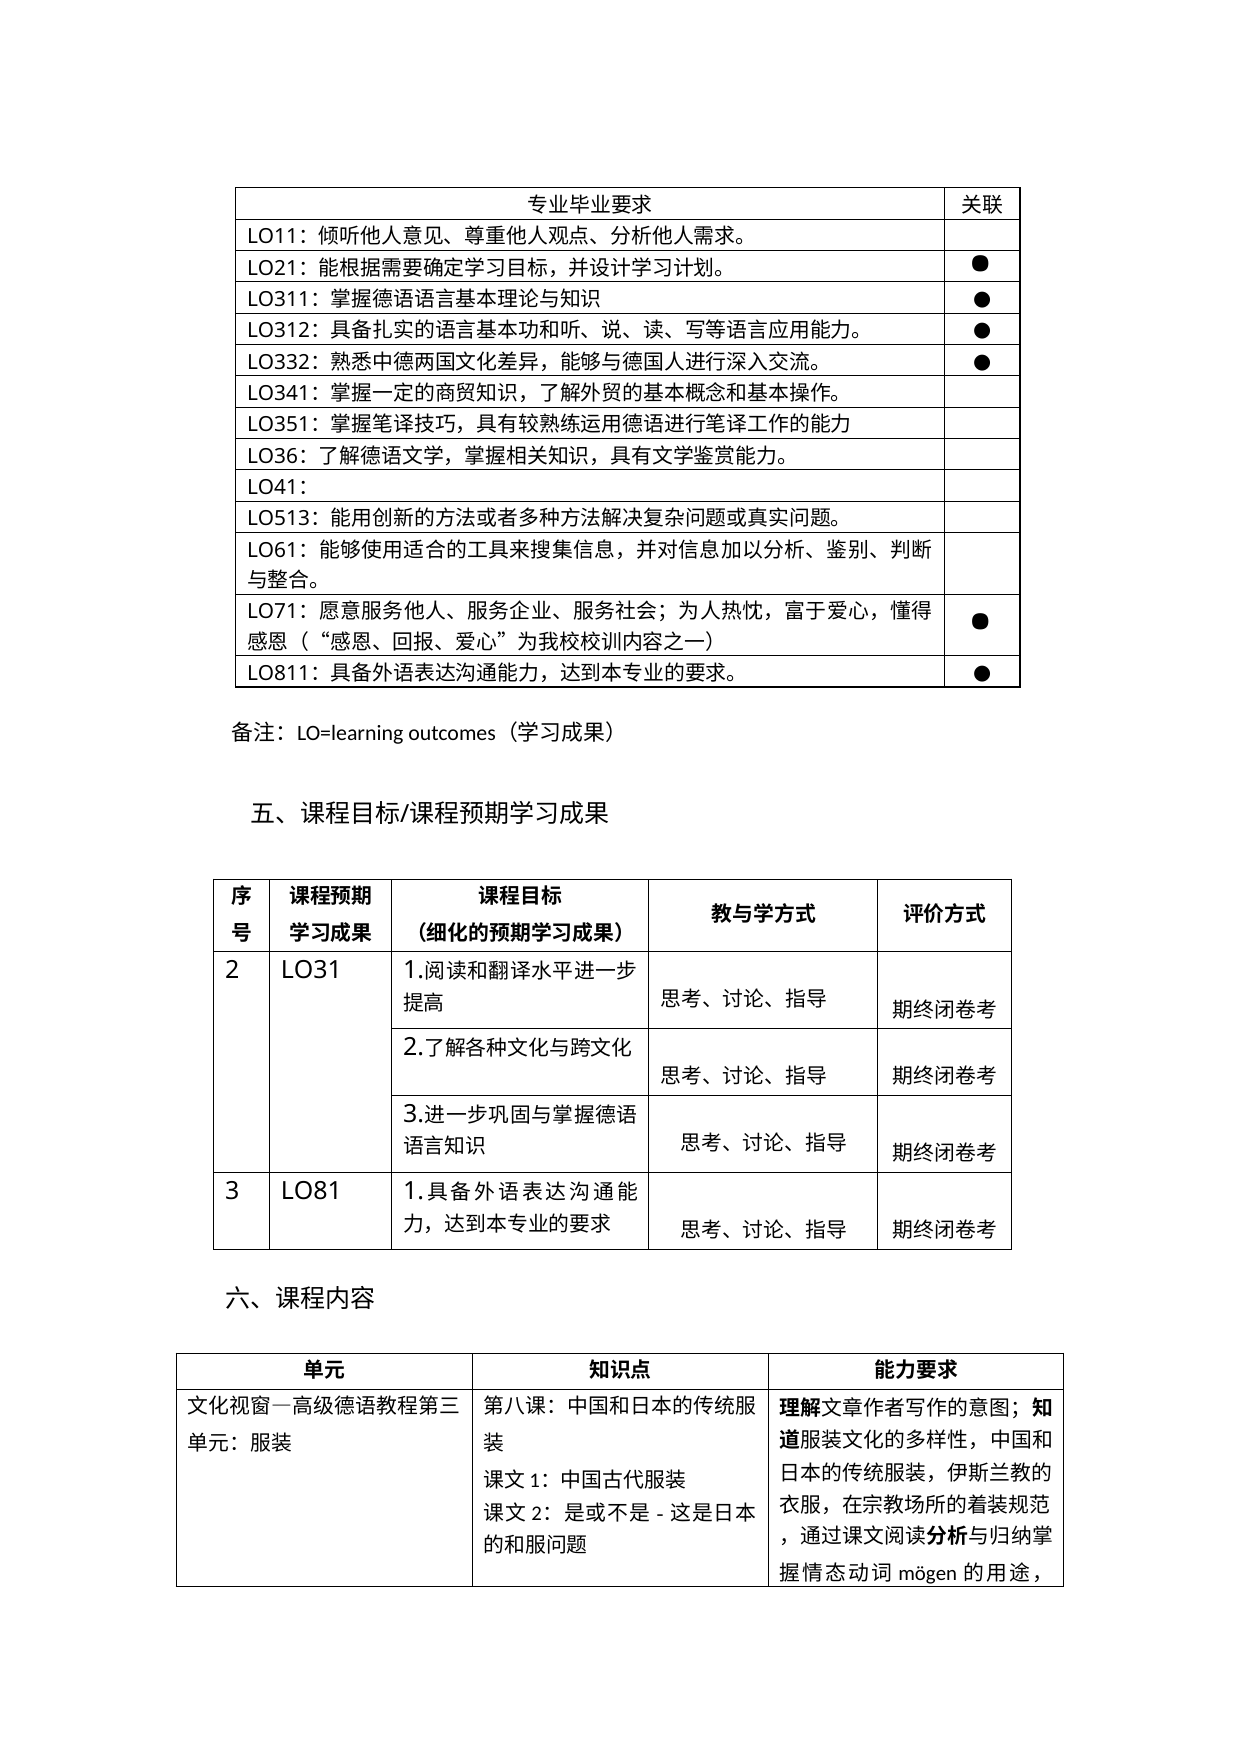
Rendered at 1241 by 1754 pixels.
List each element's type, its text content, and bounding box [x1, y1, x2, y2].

table_cell 2.了解各种文化与跨文化 [392, 1029, 648, 1095]
table_cell 3 [214, 1173, 269, 1249]
table_cell LO811：具备外语表达沟通能力，达到本专业的要求。 [236, 656, 944, 686]
table_cell LO36：了解德语文学，掌握相关知识，具有文学鉴赏能力。 [236, 439, 944, 469]
text 五、课程目标/课程预期学习成果 [187, 779, 1053, 844]
table_cell [945, 251, 1019, 281]
table_cell 思考、讨论、指导 [649, 1173, 877, 1249]
table_cell LO71：愿意服务他人、服务企业、服务社会；为人热忱，富于爱心，懂得感恩（“感恩、回报、爱心”为我校校训内容之一） [236, 595, 944, 655]
table_cell [945, 439, 1019, 469]
table_cell 1.具备外语表达沟通能力，达到本专业的要求 [392, 1173, 648, 1249]
table_cell 思考、讨论、指导 [649, 952, 877, 1028]
table_cell [945, 408, 1019, 438]
table_cell 期终闭卷考 [878, 1029, 1011, 1095]
table_cell 思考、讨论、指导 [649, 1029, 877, 1095]
table_cell [945, 376, 1019, 407]
table_cell LO81 [270, 1173, 391, 1249]
table_cell ● [945, 314, 1019, 344]
table_cell 期终闭卷考 [878, 1173, 1011, 1249]
table_cell LO41： [236, 470, 944, 501]
table_cell 3.进一步巩固与掌握德语语言知识 [392, 1096, 648, 1172]
table_header 教与学方式 [649, 880, 877, 951]
table_header 关联 [945, 188, 1019, 218]
table_cell LO312：具备扎实的语言基本功和听、说、读、写等语言应用能力。 [236, 314, 944, 344]
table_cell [769, 1390, 1063, 1586]
table_cell 文化视窗—高级德语教程第三单元：服装 [177, 1390, 472, 1586]
table_cell LO311：掌握德语语言基本理论与知识 [236, 282, 944, 312]
table_cell ● [945, 656, 1019, 686]
table_cell LO351：掌握笔译技巧，具有较熟练运用德语进行笔译工作的能力 [236, 408, 944, 438]
table_cell LO61：能够使用适合的工具来搜集信息，并对信息加以分析、鉴别、判断与整合。 [236, 533, 944, 593]
table_cell 2 [214, 952, 269, 1172]
text 备注：LO=learning outcomes（学习成果） [187, 162, 1053, 747]
table_cell [945, 502, 1019, 532]
table_cell 1.阅读和翻译水平进一步提高 [392, 952, 648, 1028]
table_header 评价方式 [878, 880, 1011, 951]
table_cell 思考、讨论、指导 [649, 1096, 877, 1172]
table_cell ● [945, 282, 1019, 312]
table_cell [945, 470, 1019, 501]
table_cell 期终闭卷考 [878, 1096, 1011, 1172]
table_header 专业毕业要求 [236, 188, 944, 218]
table_cell LO31 [270, 952, 391, 1172]
table_header 课程目标 （细化的预期学习成果） [392, 880, 648, 951]
table_cell ● [945, 345, 1019, 375]
table_cell LO513：能用创新的方法或者多种方法解决复杂问题或真实问题。 [236, 502, 944, 532]
table_cell [945, 595, 1019, 655]
table_header 能力要求 [769, 1354, 1063, 1388]
table_cell LO332：熟悉中德两国文化差异，能够与德国人进行深入交流。 [236, 345, 944, 375]
table_cell LO11：倾听他人意见、尊重他人观点、分析他人需求。 [236, 220, 944, 250]
table_header 课程预期 学习成果 [270, 880, 391, 951]
table_cell LO21：能根据需要确定学习目标，并设计学习计划。 [236, 251, 944, 281]
table_cell [945, 220, 1019, 250]
table_cell LO341：掌握一定的商贸知识，了解外贸的基本概念和基本操作。 [236, 376, 944, 407]
text 六、课程内容 [187, 920, 1053, 1329]
table_cell 期终闭卷考 [878, 952, 1011, 1028]
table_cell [473, 1390, 768, 1586]
table_header 单元 [177, 1354, 472, 1388]
table_header 知识点 [473, 1354, 768, 1388]
table_cell [945, 533, 1019, 593]
table_header 序号 [214, 880, 269, 951]
